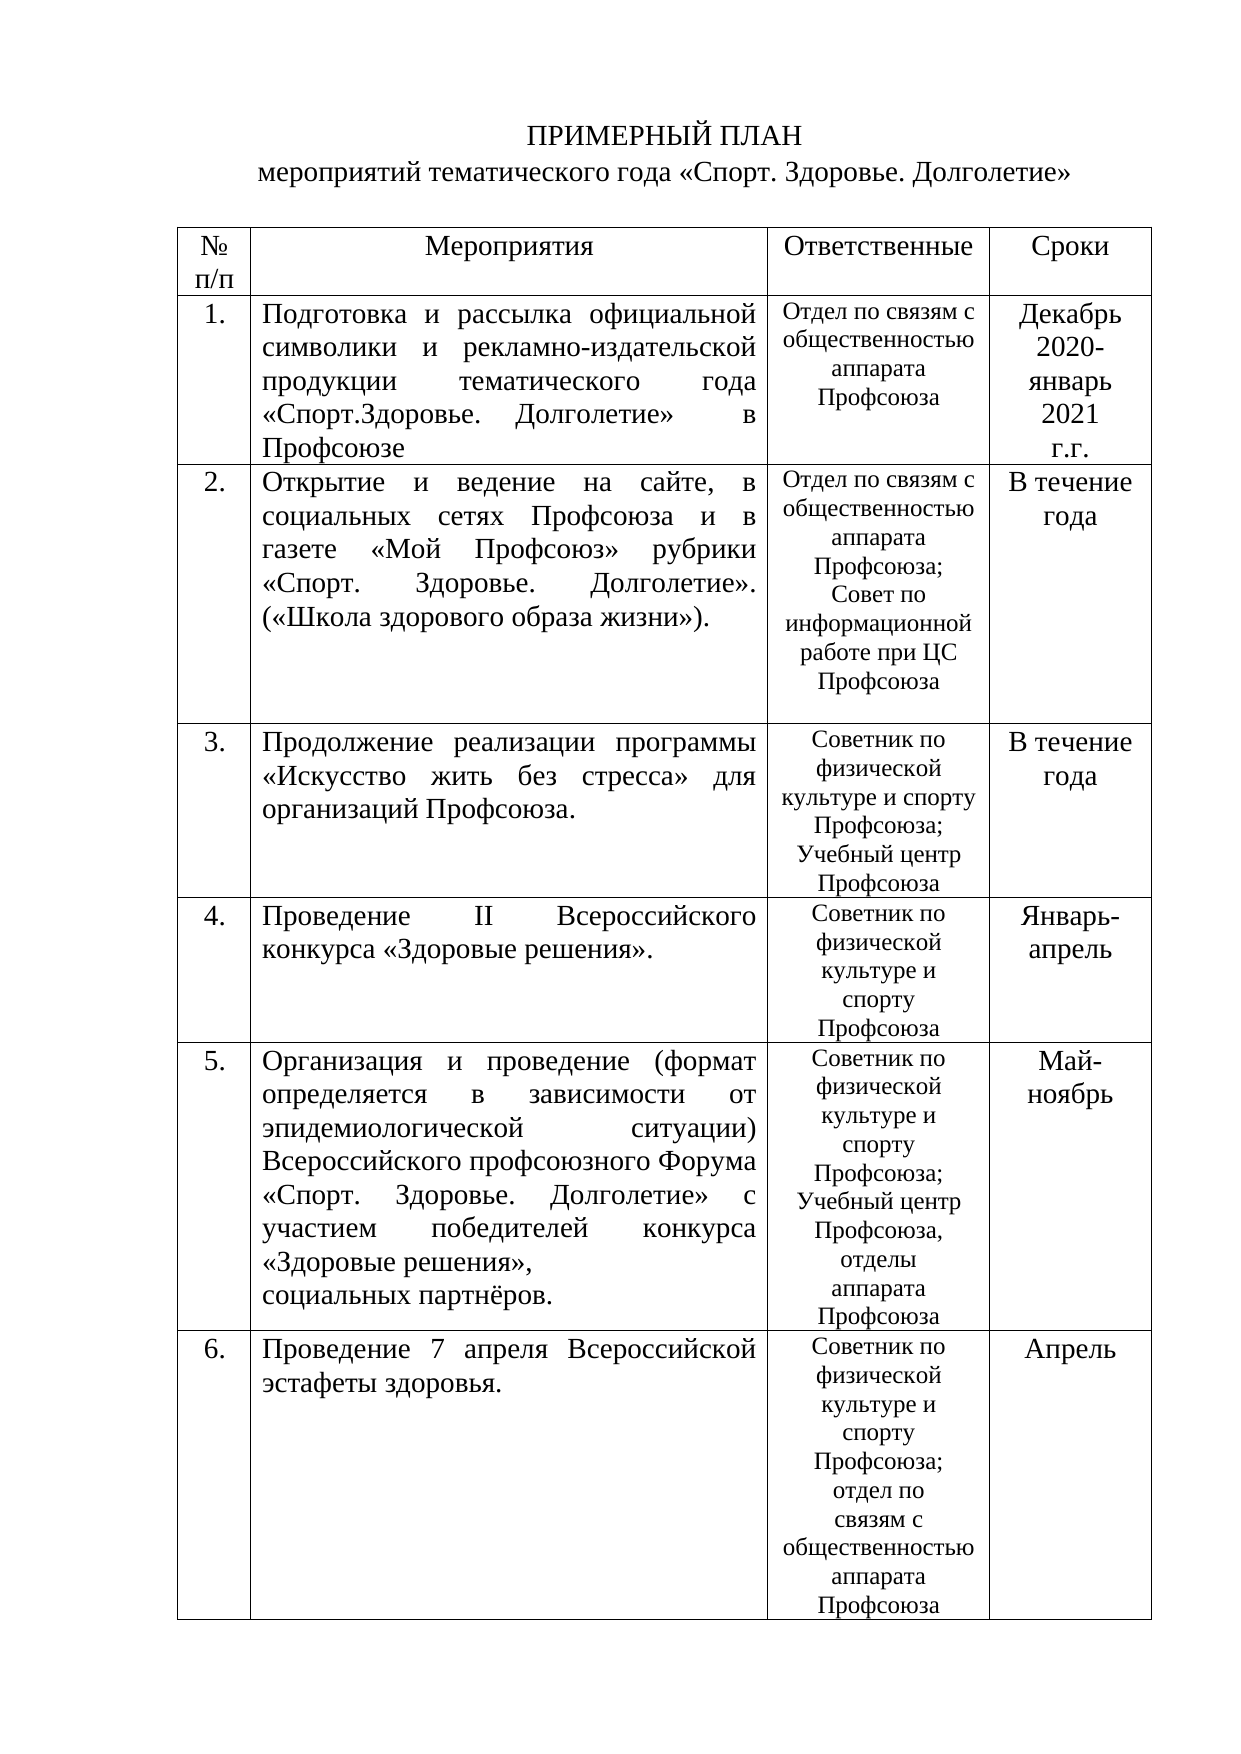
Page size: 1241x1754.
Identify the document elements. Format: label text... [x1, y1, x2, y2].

table_header Мероприятия [251, 228, 767, 295]
text мероприятий тематического года «Спорт. Здоровье. Долголетие» [177, 154, 1152, 188]
table_cell [178, 296, 250, 463]
table_cell Проведение II Всероссийского конкурса «Здоровые решения». [251, 898, 767, 1042]
table_header Ответственные [768, 228, 989, 295]
table_cell Май-ноябрь [990, 1043, 1151, 1330]
table_cell Проведение 7 апреля Всероссийской эстафеты здоровья. [251, 1331, 767, 1619]
table_header № п/п [178, 228, 250, 295]
table_cell Советник по физической культуре и спорту Профсоюза; Учебный центр Профсоюза [768, 724, 989, 897]
table_cell Организация и проведение (формат определяется в зависимости от эпидемиологической ситуации) Всероссийского профсоюзного Форума «Спорт. Здоровье. Долголетие» с участием победителей конкурса «Здоровые решения», социальных партнёров. [251, 1043, 767, 1330]
text ПРИМЕРНЫЙ ПЛАН [177, 118, 1152, 152]
table_cell [178, 724, 250, 897]
table_cell [178, 465, 250, 723]
table_cell Советник по физической культуре и спорту Профсоюза; Учебный центр Профсоюза, отделы аппарата Профсоюза [768, 1043, 989, 1330]
table_cell Советник по физической культуре и спорту Профсоюза [768, 898, 989, 1042]
table_cell Январь-апрель [990, 898, 1151, 1042]
table_cell Продолжение реализации программы «Искусство жить без стресса» для организаций Профсоюза. [251, 724, 767, 897]
table_cell Подготовка и рассылка официальной символики и рекламно-издательской продукции тематического года «Спорт.Здоровье. Долголетие» в Профсоюзе [251, 296, 767, 463]
table_cell В течение года [990, 724, 1151, 897]
table_cell В течение года [990, 465, 1151, 723]
table_cell Декабрь 2020- январь 2021 г.г. [990, 296, 1151, 463]
table_header Сроки [990, 228, 1151, 295]
table_cell Отдел по связям с общественностью аппарата Профсоюза [768, 296, 989, 463]
table_cell [178, 1331, 250, 1619]
table_cell [178, 1043, 250, 1330]
table_cell Отдел по связям с общественностью аппарата Профсоюза; Совет по информационной работе при ЦС Профсоюза [768, 465, 989, 723]
table_cell [178, 898, 250, 1042]
table_cell Советник по физической культуре и спорту Профсоюза; отдел по связям с общественностью аппарата Профсоюза [768, 1331, 989, 1619]
table_cell Апрель [990, 1331, 1151, 1619]
table_cell Открытие и ведение на сайте, в социальных сетях Профсоюза и в газете «Мой Профсоюз» рубрики «Спорт. Здоровье. Долголетие». («Школа здорового образа жизни»). [251, 465, 767, 723]
